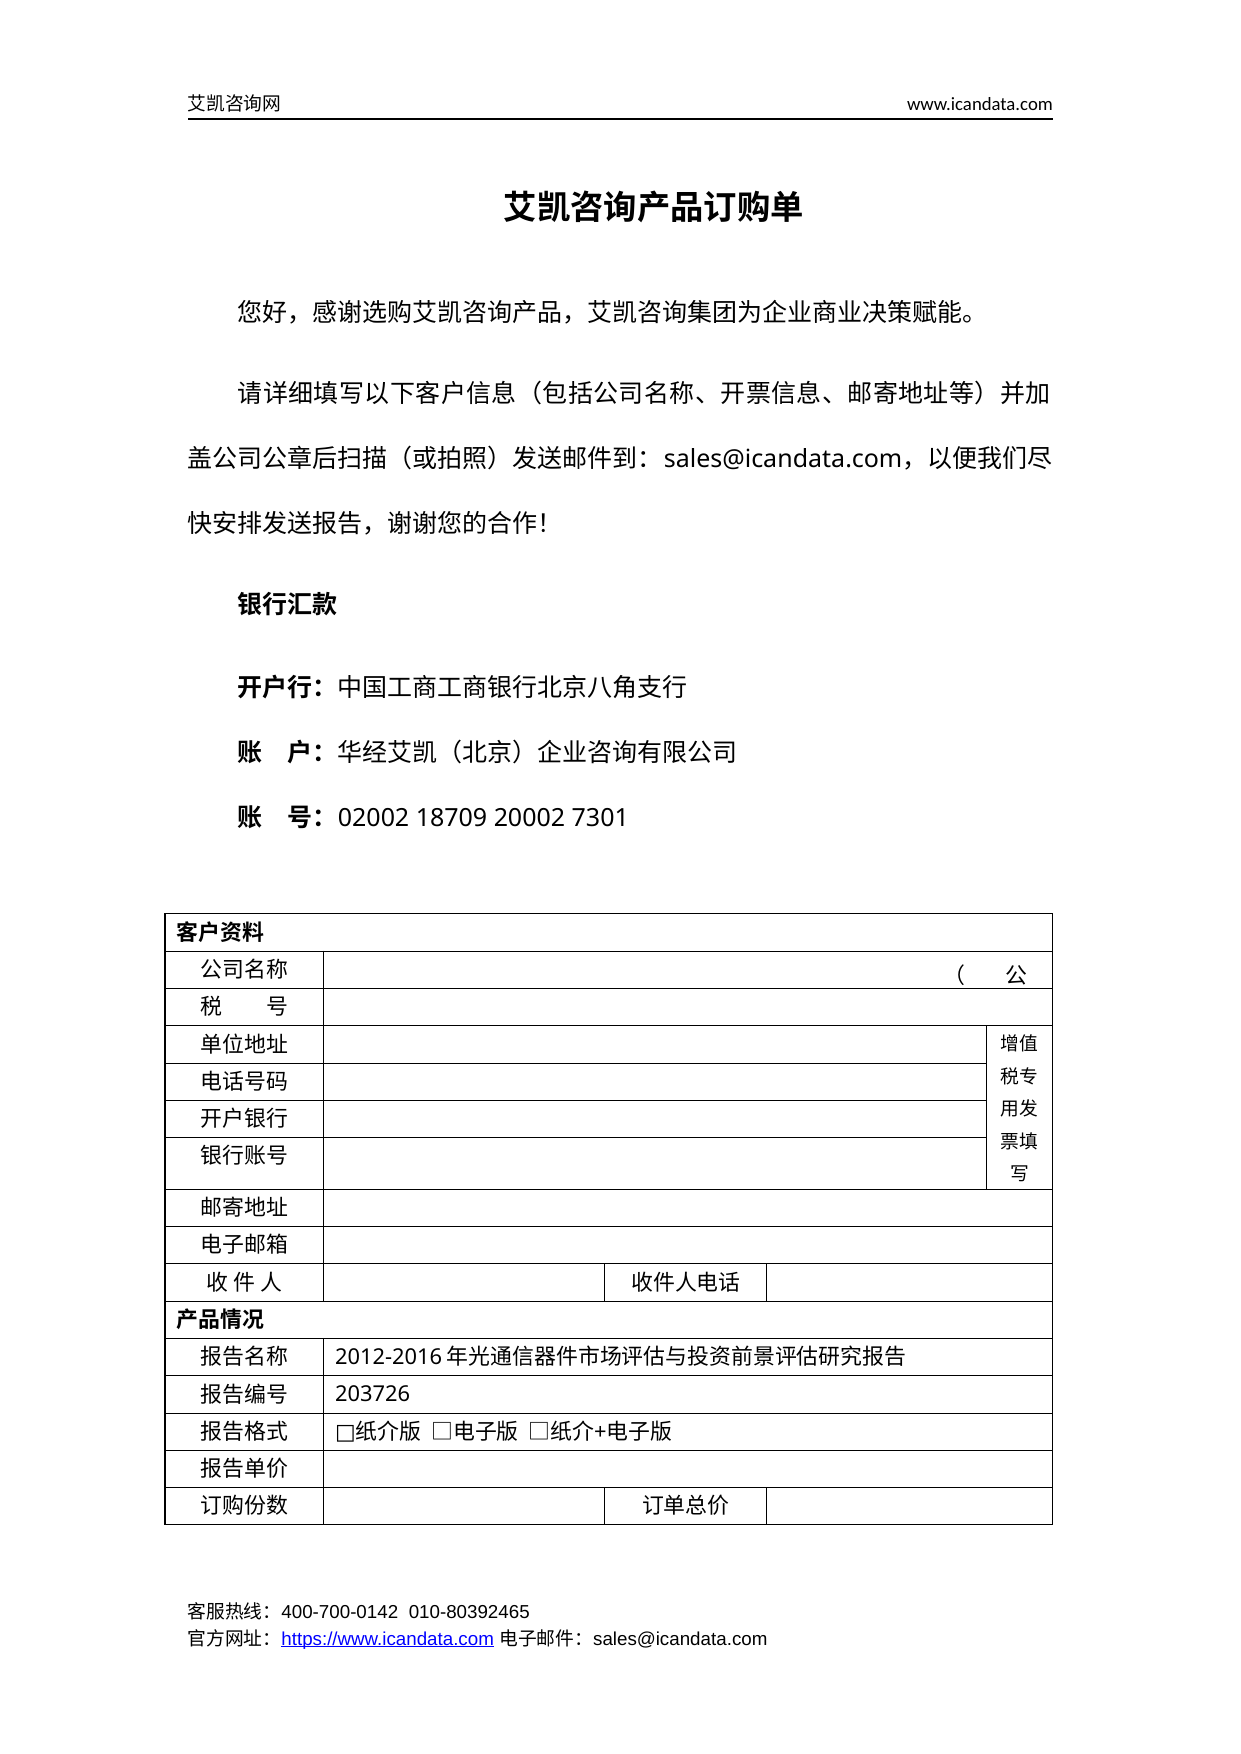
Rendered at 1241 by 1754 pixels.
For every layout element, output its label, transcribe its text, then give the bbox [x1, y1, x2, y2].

text 开户行：中国工商工商银行北京八角支行 [187, 653, 1053, 718]
table_cell 电话号码 [166, 1064, 323, 1100]
table_cell [324, 1227, 1052, 1263]
table_cell 开户银行 [166, 1101, 323, 1137]
table_cell [324, 1190, 1052, 1226]
table_cell 收 件 人 [166, 1264, 323, 1301]
table_cell [324, 1488, 604, 1524]
table_cell 订单总价 [605, 1488, 766, 1524]
table_cell 收件人电话 [605, 1264, 766, 1301]
table_cell 报告名称 [166, 1339, 323, 1375]
table_cell 产品情况 [166, 1302, 1052, 1338]
table_cell 邮寄地址 [166, 1190, 323, 1226]
table_cell [767, 1264, 1052, 1301]
table_cell 2012-2016年光通信器件市场评估与投资前景评估研究报告 [324, 1339, 1052, 1375]
text 请详细填写以下客户信息（包括公司名称、开票信息、邮寄地址等）并加盖公司公章后扫描（或拍照）发送邮件到：sales@icandata.com，以便我们尽快安排发送报告，谢谢您的合作！ [187, 359, 1053, 554]
table_cell [324, 989, 1052, 1025]
table_cell [324, 1264, 604, 1301]
table_cell 单位地址 [166, 1026, 323, 1062]
table_cell 公司名称 [166, 952, 323, 988]
table_cell [324, 1451, 1052, 1487]
table_header 客户资料 [166, 914, 1052, 951]
table_cell □纸介版 □电子版 □纸介+电子版 [324, 1414, 1052, 1450]
table_cell 增值税专用发票填写 [987, 1026, 1052, 1189]
table_cell 报告单价 [166, 1451, 323, 1487]
table_cell 203726 [324, 1376, 1052, 1412]
table_cell [324, 1138, 986, 1189]
table_cell [324, 1101, 986, 1137]
table_cell 银行账号 [166, 1138, 323, 1189]
table_cell [324, 1026, 986, 1062]
text 银行汇款 [187, 570, 1053, 635]
table_cell 报告格式 [166, 1414, 323, 1450]
table_cell 订购份数 [166, 1488, 323, 1524]
table_cell [324, 952, 1052, 988]
table_cell 税 号 [166, 989, 323, 1025]
table_cell [767, 1488, 1052, 1524]
text 账 户：华经艾凯（北京）企业咨询有限公司 [187, 718, 1053, 783]
table_cell 报告编号 [166, 1376, 323, 1412]
text 艾凯咨询产品订购单 [187, 172, 1053, 237]
text 您好，感谢选购艾凯咨询产品，艾凯咨询集团为企业商业决策赋能。 [187, 278, 1053, 343]
table_cell 电子邮箱 [166, 1227, 323, 1263]
text 账 号：02002 18709 20002 7301 [187, 783, 1053, 848]
table_cell [324, 1064, 986, 1100]
